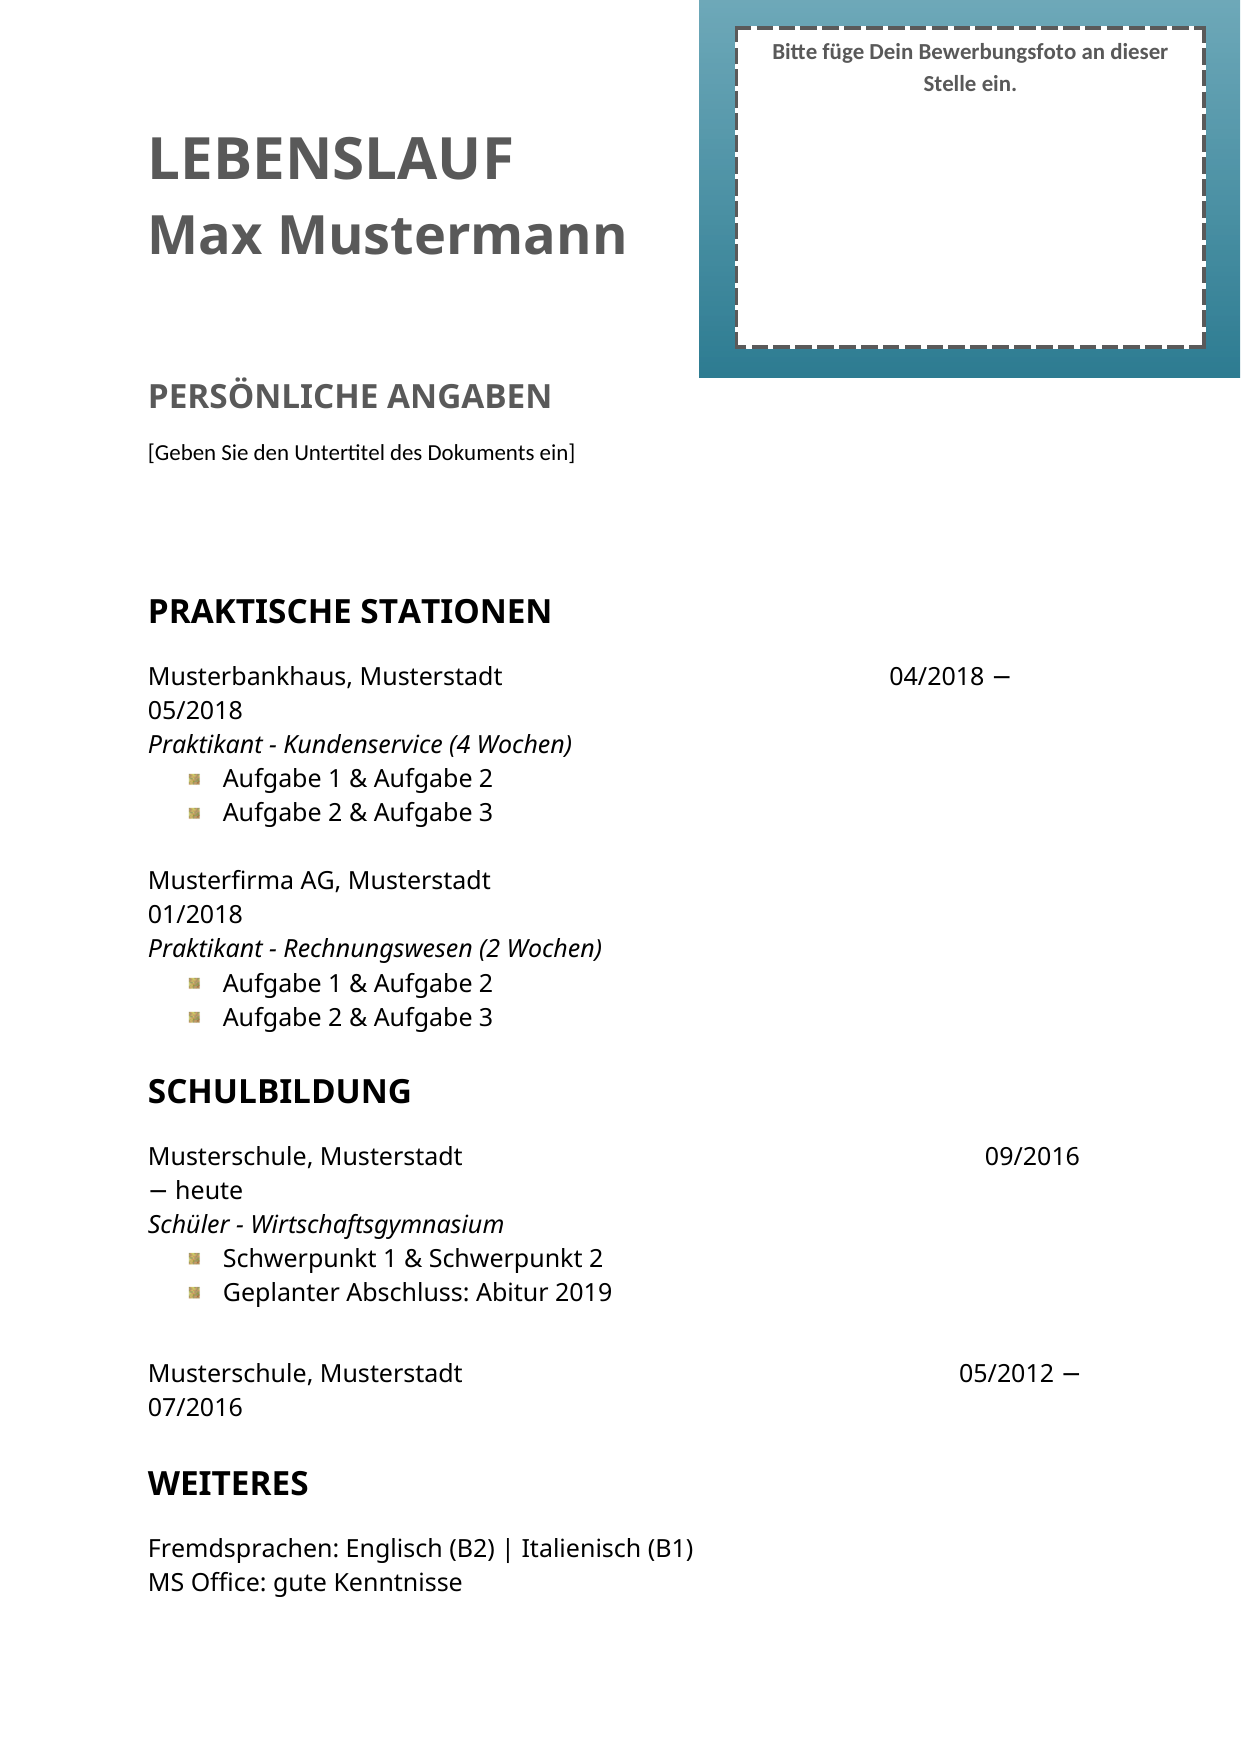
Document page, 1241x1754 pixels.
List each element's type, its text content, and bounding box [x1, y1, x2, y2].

text Max Mustermann [148, 196, 699, 270]
list Schwerpunkt 1 & Schwerpunkt 2 [185, 1241, 1093, 1274]
picture [186, 771, 203, 788]
picture [186, 975, 203, 992]
list Aufgabe 2 & Aufgabe 3 [185, 795, 1093, 829]
list Aufgabe 1 & Aufgabe 2 [185, 761, 1093, 795]
text SCHULBILDUNG [148, 1067, 1093, 1113]
text LEBENSLAUF [148, 117, 699, 196]
picture [186, 1250, 203, 1268]
list Aufgabe 2 & Aufgabe 3 [185, 999, 1093, 1033]
text Musterbankhaus, Musterstadt 04/2018 − 05/2018 [148, 659, 1093, 727]
list Aufgabe 1 & Aufgabe 2 [185, 965, 1093, 999]
text Musterschule, Musterstadt 09/2016 − heute [148, 1138, 1093, 1206]
text Praktikant - Rechnungswesen (2 Wochen) [148, 931, 1093, 965]
text Fremdsprachen: Englisch (B2) | Italienisch (B1) [148, 1530, 1093, 1564]
picture [186, 1009, 203, 1026]
list Geplanter Abschluss: Abitur 2019 [185, 1274, 1093, 1309]
text Praktikant - Kundenservice (4 Wochen) [148, 727, 1093, 761]
text Musterschule, Musterstadt 05/2012 − 07/2016 [148, 1355, 1093, 1423]
text Schüler - Wirtschaftsgymnasium [148, 1206, 1093, 1241]
text Musterfirma AG, Musterstadt 01/2018 [148, 863, 1093, 931]
picture [186, 1284, 203, 1302]
picture [186, 805, 203, 822]
text praktische stationen [148, 588, 1093, 633]
text MS Office: gute Kenntnisse [148, 1564, 1093, 1598]
text Persönliche Angaben [148, 373, 1093, 418]
text Weiteres [148, 1459, 1093, 1505]
